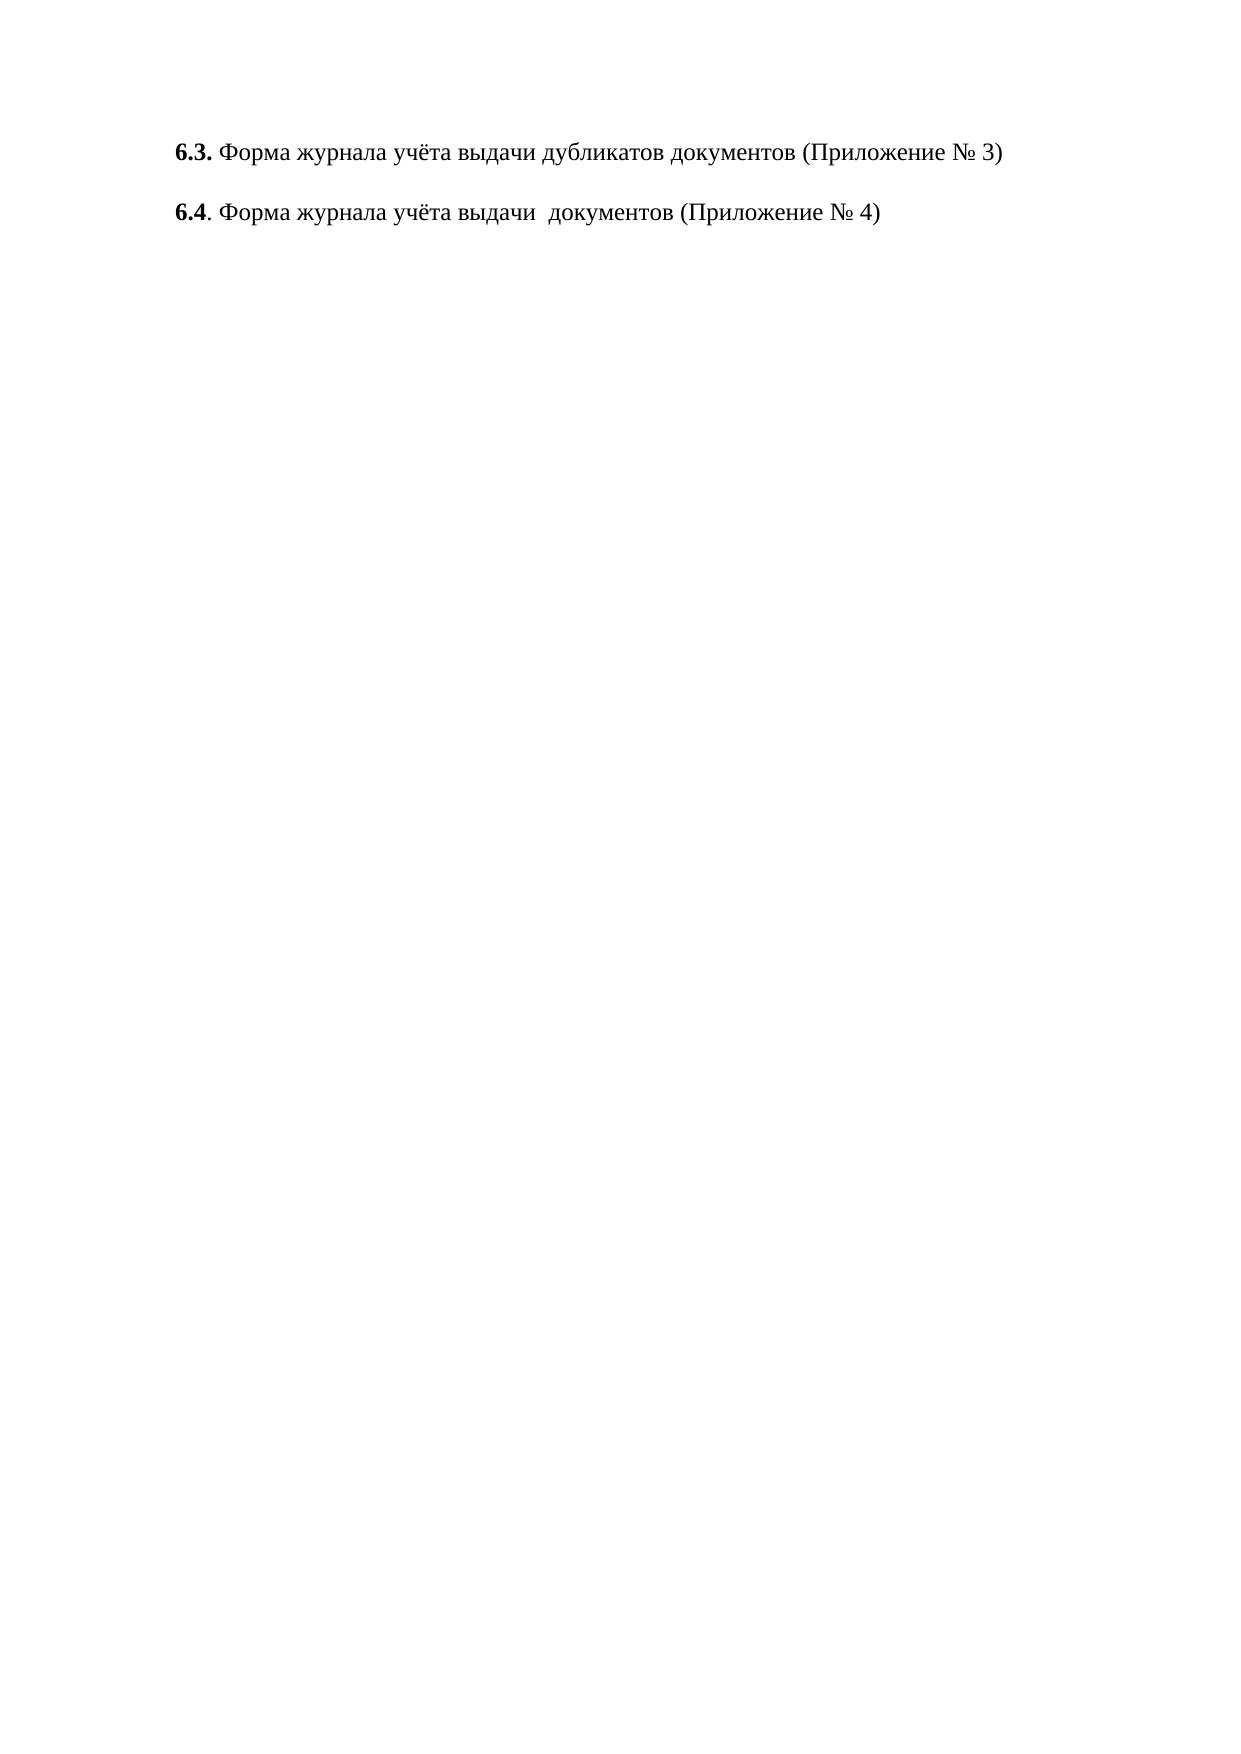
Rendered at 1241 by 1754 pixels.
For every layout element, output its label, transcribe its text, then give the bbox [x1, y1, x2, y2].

text 6.3. Форма журнала учёта выдачи дубликатов документов (Приложение № 3) [175, 137, 1148, 166]
text 6.4. Форма журнала учёта выдачи документов (Приложение № 4) [175, 197, 1148, 226]
